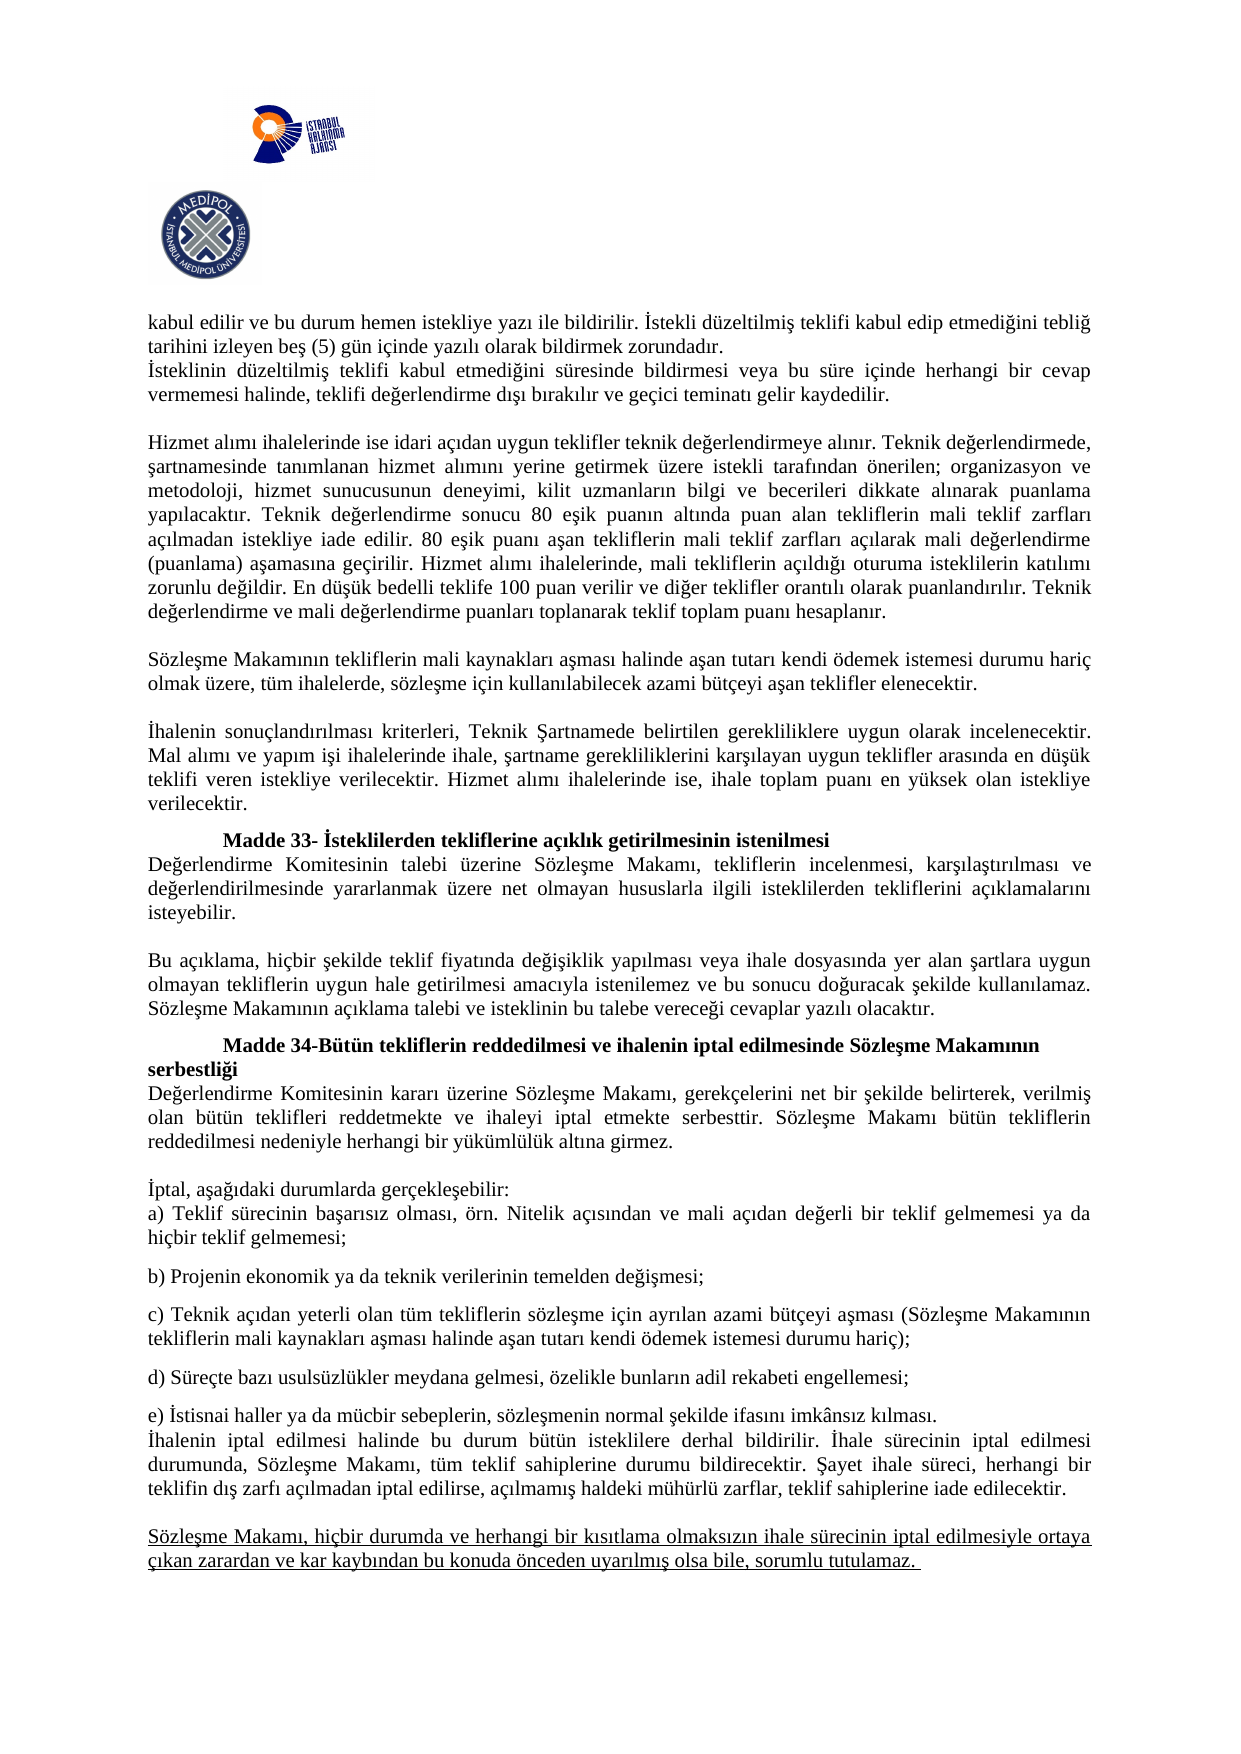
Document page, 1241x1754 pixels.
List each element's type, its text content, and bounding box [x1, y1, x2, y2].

text İhalenin sonuçlandırılması kriterleri, Teknik Şartnamede belirtilen gerekliliklere uygun olarak incelenecektir. Mal alımı ve yapım işi ihalelerinde ihale, şartname gerekliliklerini karşılayan uygun teklifler arasında en düşük teklifi veren istekliye verilecektir. Hizmet alımı ihalelerinde ise, ihale toplam puanı en yüksek olan istekliye verilecektir. [148, 719, 1093, 815]
text e) İstisnai haller ya da mücbir sebeplerin, sözleşmenin normal şekilde ifasını imkânsız kılması. [148, 1403, 1093, 1427]
text İsteklinin düzeltilmiş teklifi kabul etmediğini süresinde bildirmesi veya bu süre içinde herhangi bir cevap vermemesi halinde, teklifi değerlendirme dışı bırakılır ve geçici teminatı gelir kaydedilir. [148, 358, 1093, 406]
text Madde 34-Bütün tekliflerin reddedilmesi ve ihalenin iptal edilmesinde Sözleşme Makamının serbestliği [148, 1033, 1093, 1081]
text c) Teknik açıdan yeterli olan tüm tekliflerin sözleşme için ayrılan azami bütçeyi aşması (Sözleşme Makamının tekliflerin mali kaynakları aşması halinde aşan tutarı kendi ödemek istemesi durumu hariç); [148, 1302, 1093, 1350]
text İhalenin iptal edilmesi halinde bu durum bütün isteklilere derhal bildirilir. İhale sürecinin iptal edilmesi durumunda, Sözleşme Makamı, tüm teklif sahiplerine durumu bildirecektir. Şayet ihale süreci, herhangi bir teklifin dış zarfı açılmadan iptal edilirse, açılmamış haldeki mühürlü zarflar, teklif sahiplerine iade edilecektir. [148, 1427, 1093, 1500]
text İptal, aşağıdaki durumlarda gerçekleşebilir: [148, 1177, 1093, 1201]
picture [147, 86, 375, 285]
text Değerlendirme Komitesinin talebi üzerine Sözleşme Makamı, tekliflerin incelenmesi, karşılaştırılması ve değerlendirilmesinde yararlanmak üzere net olmayan hususlarla ilgili isteklilerden tekliflerini açıklamalarını isteyebilir. [148, 852, 1093, 924]
text Madde 33- İsteklilerden tekliflerine açıklık getirilmesinin istenilmesi [148, 828, 1093, 852]
text Hizmet alımı ihalelerinde ise idari açıdan uygun teklifler teknik değerlendirmeye alınır. Teknik değerlendirmede, şartnamesinde tanımlanan hizmet alımını yerine getirmek üzere istekli tarafından önerilen; organizasyon ve metodoloji, hizmet sunucusunun deneyimi, kilit uzmanların bilgi ve becerileri dikkate alınarak puanlama yapılacaktır. Teknik değerlendirme sonucu 80 eşik puanın altında puan alan tekliflerin mali teklif zarfları açılmadan istekliye iade edilir. 80 eşik puanı aşan tekliflerin mali teklif zarfları açılarak mali değerlendirme (puanlama) aşamasına geçirilir. Hizmet alımı ihalelerinde, mali tekliflerin açıldığı oturuma isteklilerin katılımı zorunlu değildir. En düşük bedelli teklife 100 puan verilir ve diğer teklifler orantılı olarak puanlandırılır. Teknik değerlendirme ve mali değerlendirme puanları toplanarak teklif toplam puanı hesaplanır. [148, 430, 1093, 623]
text b) Projenin ekonomik ya da teknik verilerinin temelden değişmesi; [148, 1264, 1093, 1288]
text Bu açıklama, hiçbir şekilde teklif fiyatında değişiklik yapılması veya ihale dosyasında yer alan şartlara uygun olmayan tekliflerin uygun hale getirilmesi amacıyla istenilemez ve bu sonucu doğuracak şekilde kullanılamaz. Sözleşme Makamının açıklama talebi ve isteklinin bu talebe vereceği cevaplar yazılı olacaktır. [148, 948, 1093, 1020]
text d) Süreçte bazı usulsüzlükler meydana gelmesi, özelikle bunların adil rekabeti engellemesi; [148, 1365, 1093, 1389]
text Sözleşme Makamının tekliflerin mali kaynakları aşması halinde aşan tutarı kendi ödemek istemesi durumu hariç olmak üzere, tüm ihalelerde, sözleşme için kullanılabilecek azami bütçeyi aşan teklifler elenecektir. [148, 647, 1093, 695]
text a) Teklif sürecinin başarısız olması, örn. Nitelik açısından ve mali açıdan değerli bir teklif gelmemesi ya da hiçbir teklif gelmemesi; [148, 1201, 1093, 1249]
text Sözleşme Makamı, hiçbir durumda ve herhangi bir kısıtlama olmaksızın ihale sürecinin iptal edilmesiyle ortaya çıkan zarardan ve kar kaybından bu konuda önceden uyarılmış olsa bile, sorumlu tutulamaz. [148, 1524, 1093, 1572]
text Değerlendirme Komitesinin kararı üzerine Sözleşme Makamı, gerekçelerini net bir şekilde belirterek, verilmiş olan bütün teklifleri reddetmekte ve ihaleyi iptal etmekte serbesttir. Sözleşme Makamı bütün tekliflerin reddedilmesi nedeniyle herhangi bir yükümlülük altına girmez. [148, 1081, 1093, 1153]
